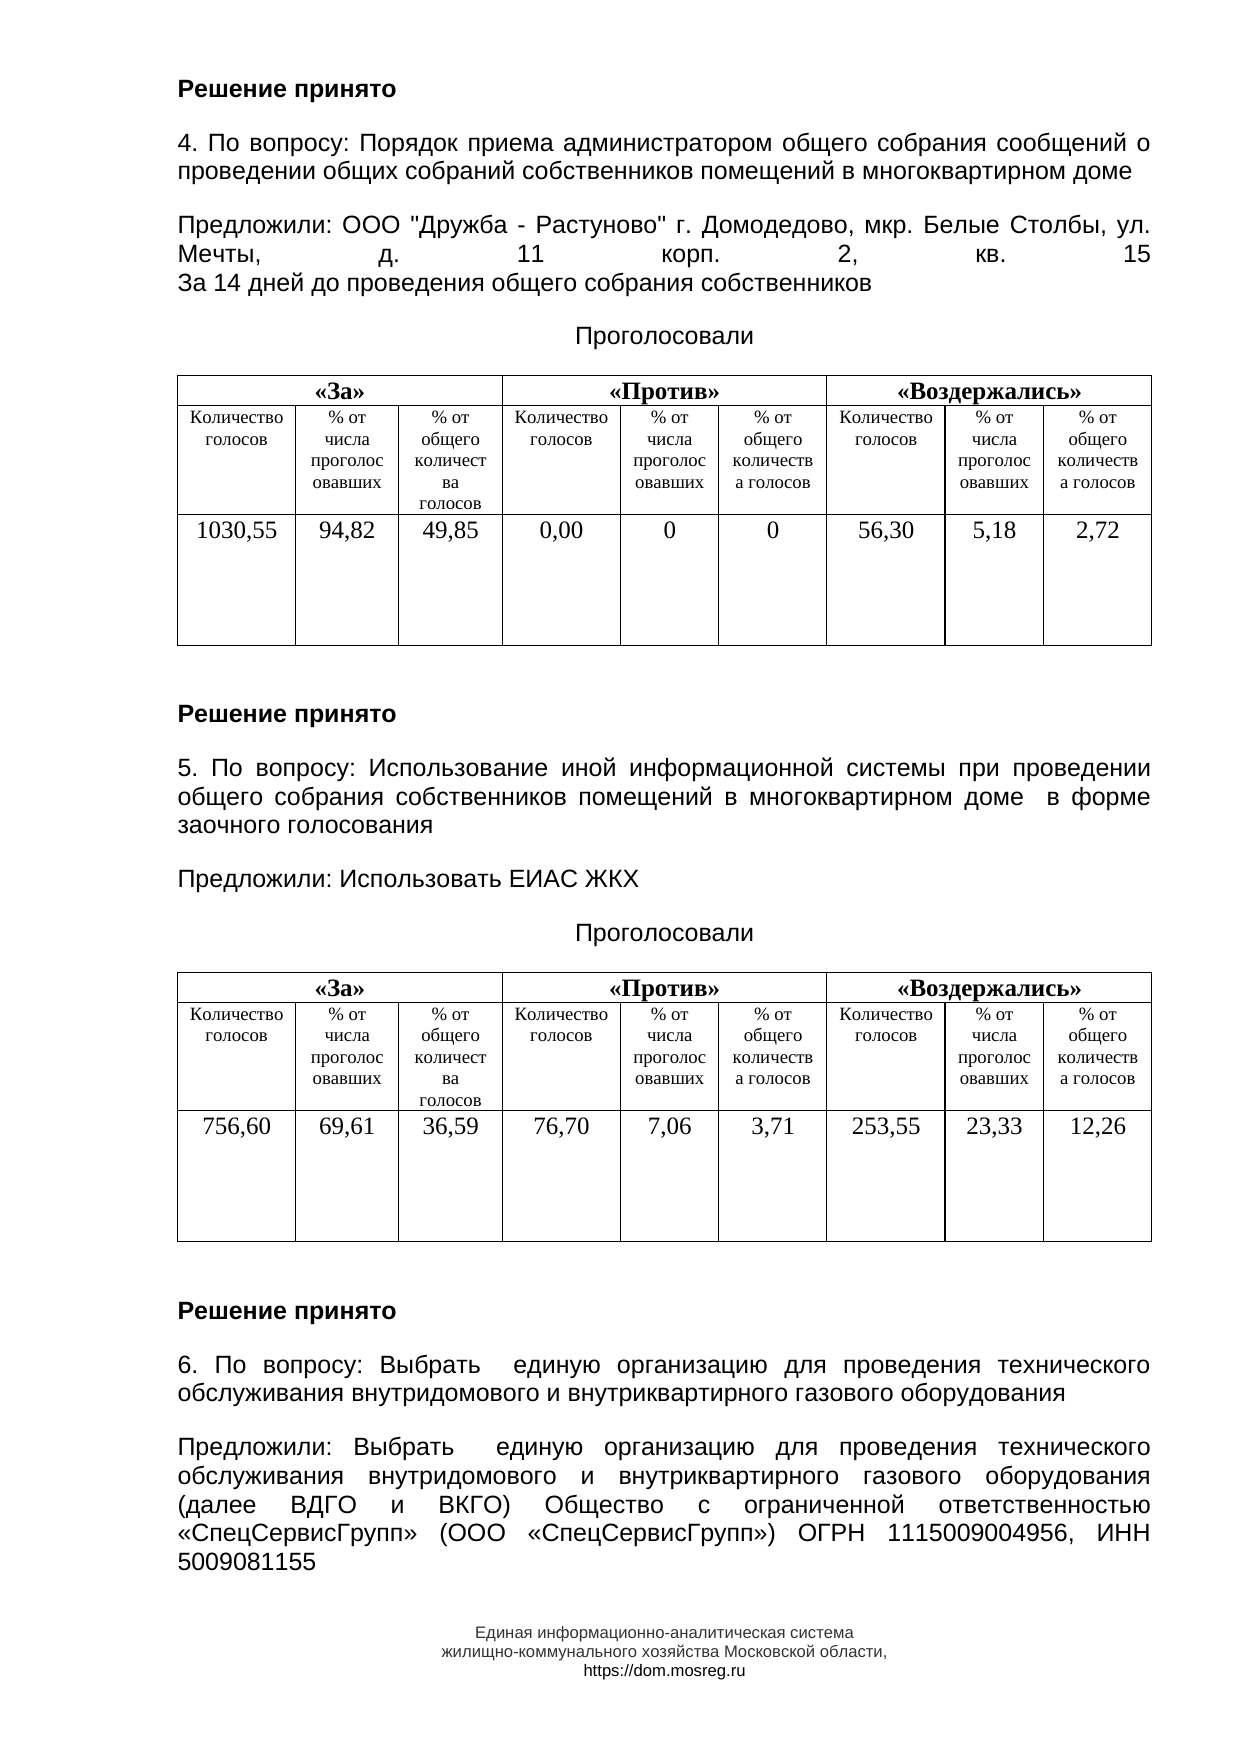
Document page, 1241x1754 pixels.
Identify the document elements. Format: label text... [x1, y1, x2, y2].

table_cell Количество голосов [503, 1003, 620, 1110]
text 4. По вопросу: Порядок приема администратором общего собрания сообщений о проведении общих собраний собственников помещений в многоквартирном доме [177, 128, 1152, 185]
table_cell % от числа проголосовавших [946, 1003, 1043, 1110]
table_cell % от общего количества голосов [1044, 406, 1151, 514]
table_cell % от общего количества голосов [719, 406, 826, 514]
table_header «Против» [503, 973, 826, 1002]
table_cell % от числа проголосовавших [621, 406, 718, 514]
table_cell Количество голосов [503, 406, 620, 514]
text Предложили: Использовать ЕИАС ЖКХ [177, 864, 1152, 893]
table_cell 5,18 [946, 515, 1043, 644]
text Решение принято [177, 74, 1152, 103]
table_header «За» [178, 973, 502, 1002]
table_cell 0 [621, 515, 718, 644]
table_cell Количество голосов [827, 1003, 944, 1110]
text Предложили: ООО "Дружба - Растуново" г. Домодедово, мкр. Белые Столбы, ул. Мечты, д. 11 корп. 2, кв. 15 За 14 дней до проведения общего собрания собственников [177, 210, 1152, 296]
table_cell 36,59 [399, 1111, 502, 1241]
table_cell 49,85 [399, 515, 502, 644]
table_cell % от числа проголосовавших [296, 1003, 398, 1110]
text Проголосовали [177, 321, 1152, 350]
text Решение принято [177, 1296, 1152, 1325]
table_cell 2,72 [1044, 515, 1151, 644]
table_cell 253,55 [827, 1111, 944, 1241]
table_cell 7,06 [621, 1111, 718, 1241]
table_cell 94,82 [296, 515, 398, 644]
text Решение принято [177, 699, 1152, 728]
table_cell 1030,55 [178, 515, 295, 644]
table_cell % от числа проголосовавших [946, 406, 1043, 514]
table_header «Против» [503, 376, 826, 405]
table_header «Воздержались» [827, 376, 1151, 405]
table_cell % от числа проголосовавших [621, 1003, 718, 1110]
table_cell % от общего количества голосов [399, 1003, 502, 1110]
table_cell % от общего количества голосов [399, 406, 502, 514]
table_cell % от общего количества голосов [1044, 1003, 1151, 1110]
text 5. По вопросу: Использование иной информационной системы при проведении общего собрания собственников помещений в многоквартирном доме в форме заочного голосования [177, 753, 1152, 839]
table_cell Количество голосов [178, 1003, 295, 1110]
table_cell 23,33 [946, 1111, 1043, 1241]
table_cell % от общего количества голосов [719, 1003, 826, 1110]
text Проголосовали [177, 918, 1152, 947]
table_cell 69,61 [296, 1111, 398, 1241]
table_cell 3,71 [719, 1111, 826, 1241]
text Предложили: Выбрать единую организацию для проведения технического обслуживания внутридомового и внутриквартирного газового оборудования (далее ВДГО и ВКГО) Общество с ограниченной ответственностью «СпецСервисГрупп» (ООО «СпецСервисГрупп») ОГРН 1115009004956, ИНН 5009081155 [177, 1432, 1152, 1576]
table_header «Воздержались» [827, 973, 1151, 1002]
table_cell 76,70 [503, 1111, 620, 1241]
table_cell 56,30 [827, 515, 944, 644]
table_cell Количество голосов [178, 406, 295, 514]
table_cell 0 [719, 515, 826, 644]
table_cell 12,26 [1044, 1111, 1151, 1241]
table_cell Количество голосов [827, 406, 944, 514]
table_cell 0,00 [503, 515, 620, 644]
table_cell 756,60 [178, 1111, 295, 1241]
table_header «За» [178, 376, 502, 405]
text 6. По вопросу: Выбрать единую организацию для проведения технического обслуживания внутридомового и внутриквартирного газового оборудования [177, 1350, 1152, 1407]
table_cell % от числа проголосовавших [296, 406, 398, 514]
